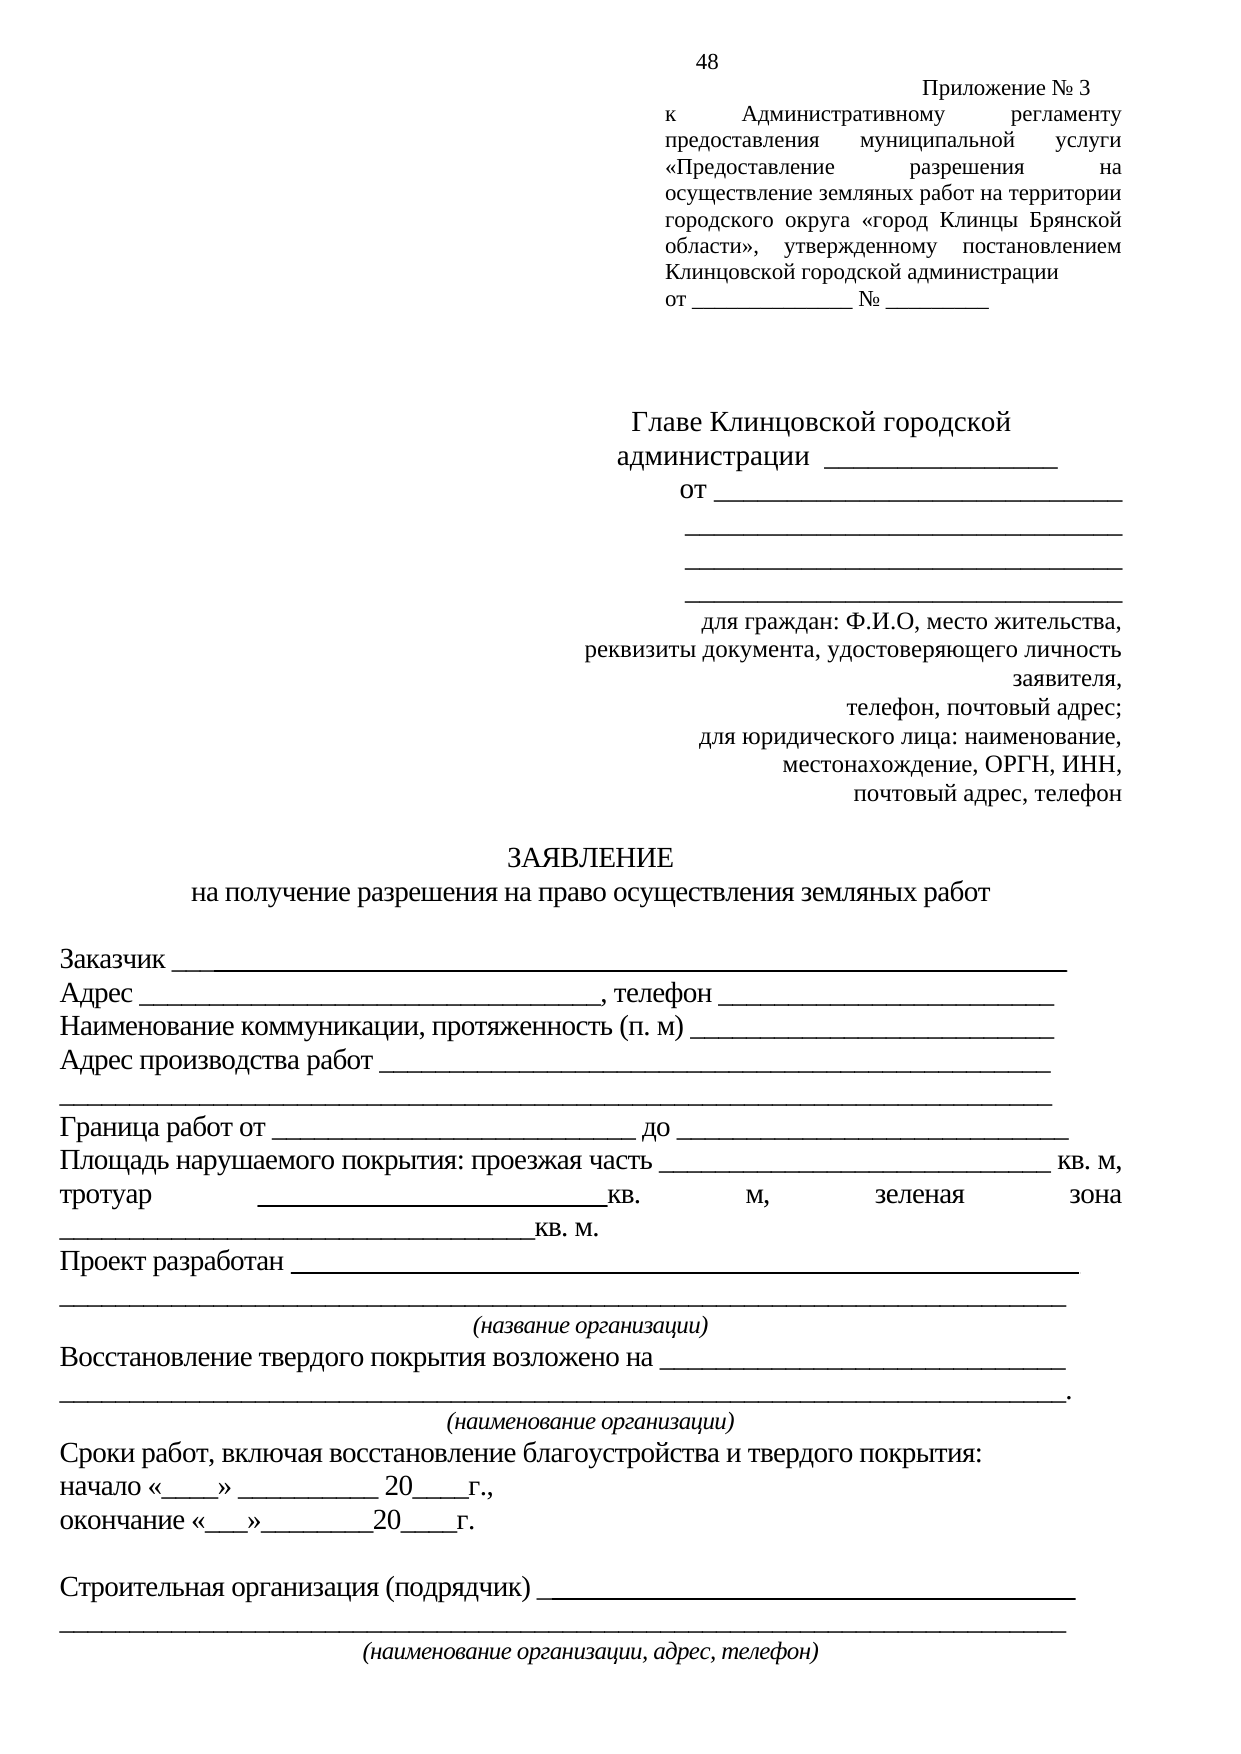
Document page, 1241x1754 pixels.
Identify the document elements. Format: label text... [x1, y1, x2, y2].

text Проект разработан ________________________________________________________ [59, 1243, 1122, 1277]
text Восстановление твердого покрытия возложено на _____________________________ [59, 1339, 1122, 1372]
text Граница работ от __________________________ до ____________________________ [59, 1109, 1122, 1142]
text Наименование коммуникации, протяженность (п. м) __________________________ [59, 1008, 1122, 1042]
text Приложение № 3 [665, 74, 1122, 100]
text (наименование организации) [59, 1406, 1122, 1435]
text ________________________________________________________________________ [59, 1602, 1122, 1636]
text ________________________________________________________________________ [59, 1277, 1122, 1310]
text для граждан: Ф.И.О, место жительства, [59, 606, 1122, 634]
text от ______________ № _________ [665, 285, 1122, 311]
text Площадь нарушаемого покрытия: проезжая часть ____________________________ кв. м, тротуар _________________________кв. м, зеленая зона __________________________________кв. м. [59, 1142, 1122, 1243]
text _______________________________________________________________________ [59, 1075, 1122, 1109]
text Главе Клинцовской городской [59, 404, 1122, 438]
text ______________________________ [59, 505, 1122, 539]
text Адрес _________________________________, телефон ________________________ [59, 975, 1122, 1008]
text на получение разрешения на право осуществления земляных работ [59, 874, 1122, 908]
text для юридического лица: наименование, [59, 721, 1122, 749]
text Адрес производства работ ________________________________________________ [59, 1042, 1122, 1075]
text начало «____» __________ 20____г., [59, 1468, 1122, 1502]
text (наименование организации, адрес, телефон) [59, 1636, 1122, 1665]
text ________________________________________________________________________. [59, 1372, 1122, 1406]
text Заказчик ________________________________________________________________ [59, 941, 1122, 975]
text к Административному регламенту предоставления муниципальной услуги «Предоставление разрешения на осуществление земляных работ на территории городского округа «город Клинцы Брянской области», утвержденному постановлением Клинцовской городской администрации [665, 100, 1122, 285]
text почтовый адрес, телефон [59, 778, 1122, 807]
text ______________________________ [59, 539, 1122, 572]
text ______________________________ [59, 572, 1122, 606]
text ЗАЯВЛЕНИЕ [59, 841, 1122, 874]
text Сроки работ, включая восстановление благоустройства и твердого покрытия: [59, 1435, 1122, 1468]
text телефон, почтовый адрес; [59, 692, 1122, 721]
text от ____________________________ [59, 472, 1122, 505]
text окончание «___»________20____г. [59, 1502, 1122, 1535]
text местонахождение, ОРГН, ИНН, [59, 749, 1122, 778]
text Строительная организация (подрядчик) ______________________________________ [59, 1569, 1122, 1602]
text администрации ________________ [59, 438, 1122, 472]
text (название организации) [59, 1310, 1122, 1339]
text реквизиты документа, удостоверяющего личность заявителя, [59, 634, 1122, 692]
